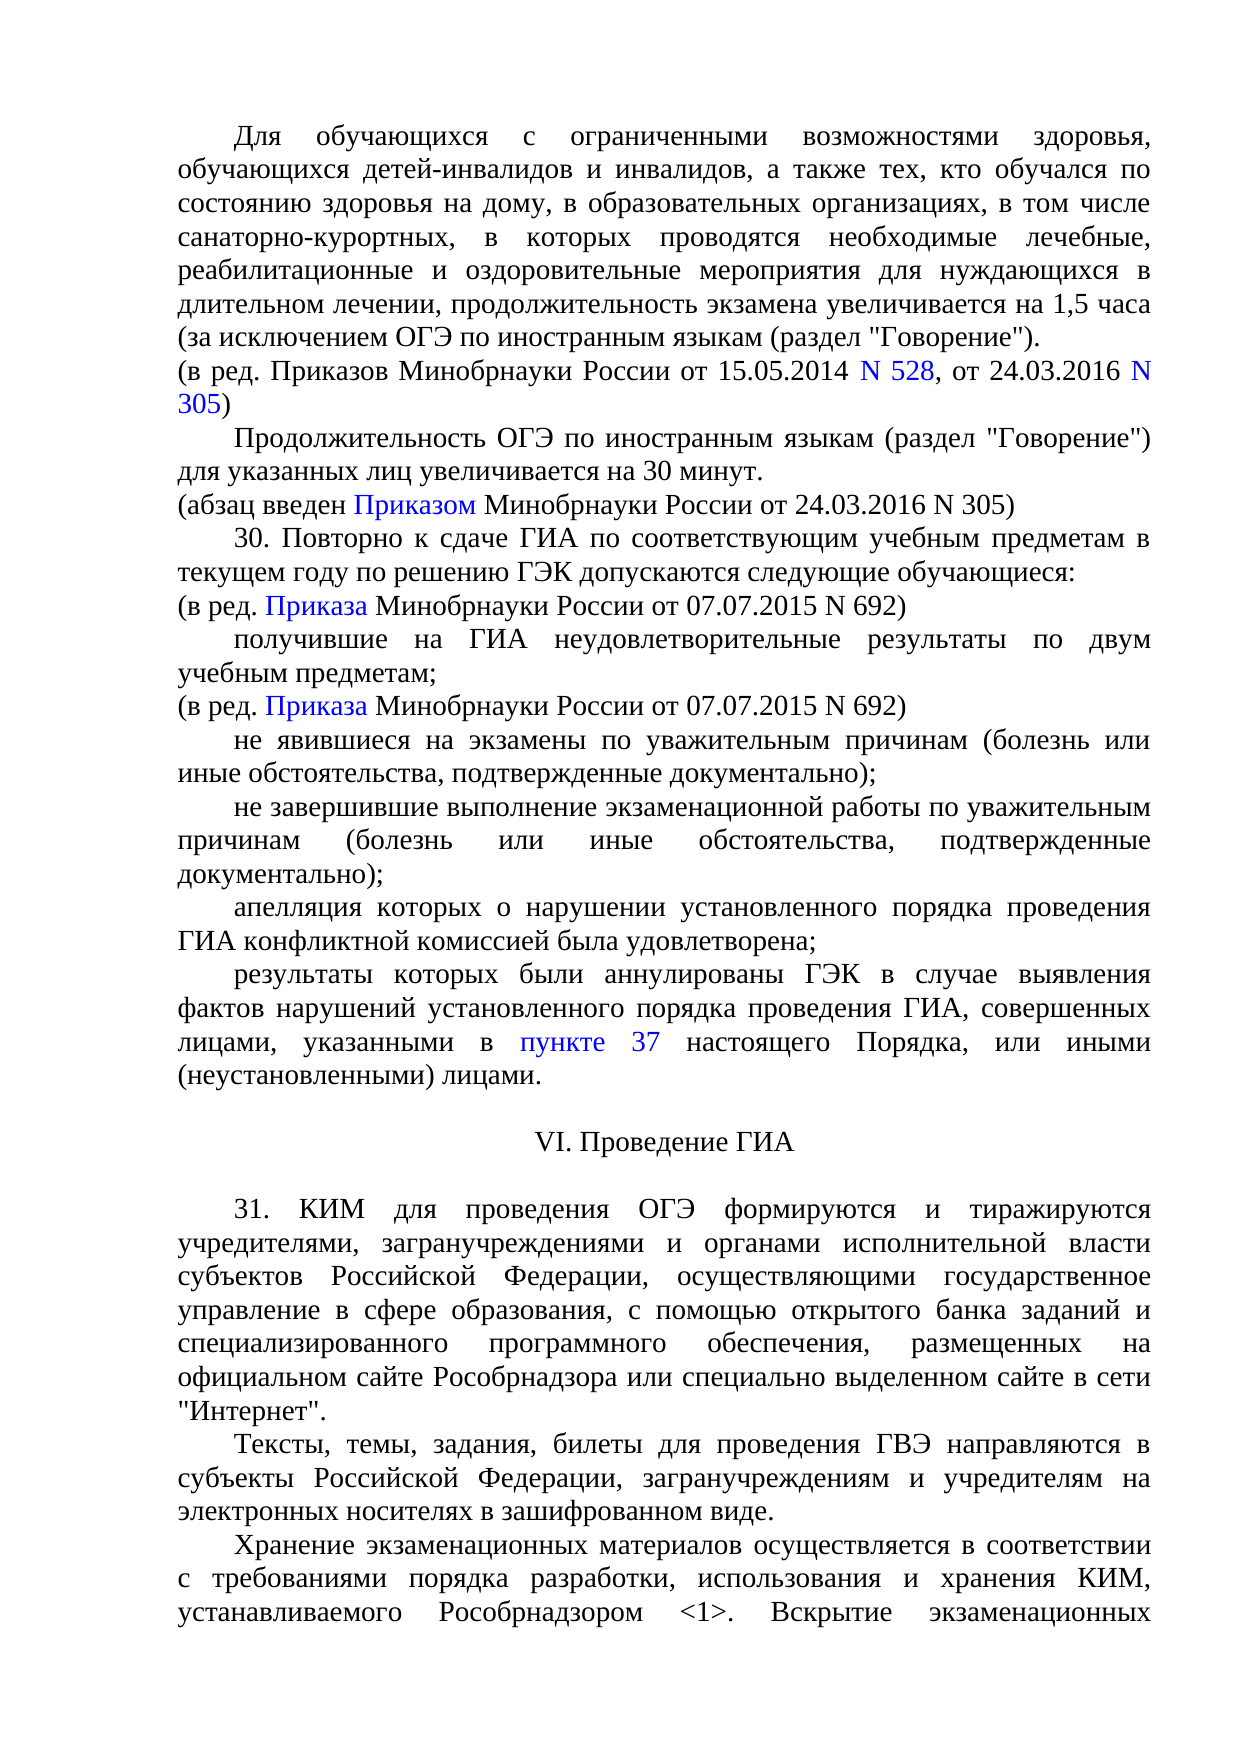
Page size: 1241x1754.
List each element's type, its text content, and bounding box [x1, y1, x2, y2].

text Продолжительность ОГЭ по иностранным языкам (раздел "Говорение") для указанных лиц увеличивается на 30 минут. [177, 420, 1152, 487]
text апелляция которых о нарушении установленного порядка проведения ГИА конфликтной комиссией была удовлетворена; [177, 889, 1152, 957]
text (в ред. Приказа Минобрнауки России от 07.07.2015 N 692) [177, 688, 1152, 722]
text (абзац введен Приказом Минобрнауки России от 24.03.2016 N 305) [177, 487, 1152, 521]
text получившие на ГИА неудовлетворительные результаты по двум учебным предметам; [177, 621, 1152, 688]
text Для обучающихся с ограниченными возможностями здоровья, обучающихся детей-инвалидов и инвалидов, а также тех, кто обучался по состоянию здоровья на дому, в образовательных организациях, в том числе санаторно-курортных, в которых проводятся необходимые лечебные, реабилитационные и оздоровительные мероприятия для нуждающихся в длительном лечении, продолжительность экзамена увеличивается на 1,5 часа (за исключением ОГЭ по иностранным языкам (раздел "Говорение"). [177, 118, 1152, 353]
text VI. Проведение ГИА [177, 1124, 1152, 1158]
text не явившиеся на экзамены по уважительным причинам (болезнь или иные обстоятельства, подтвержденные документально); [177, 722, 1152, 789]
text не завершившие выполнение экзаменационной работы по уважительным причинам (болезнь или иные обстоятельства, подтвержденные документально); [177, 789, 1152, 889]
text 31. КИМ для проведения ОГЭ формируются и тиражируются учредителями, загранучреждениями и органами исполнительной власти субъектов Российской Федерации, осуществляющими государственное управление в сфере образования, с помощью открытого банка заданий и специализированного программного обеспечения, размещенных на официальном сайте Рособрнадзора или специально выделенном сайте в сети "Интернет". [177, 1191, 1152, 1426]
text Тексты, темы, задания, билеты для проведения ГВЭ направляются в субъекты Российской Федерации, загранучреждениям и учредителям на электронных носителях в зашифрованном виде. [177, 1426, 1152, 1527]
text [177, 1527, 1152, 1627]
text (в ред. Приказов Минобрнауки России от 15.05.2014 N 528, от 24.03.2016 N 305) [177, 353, 1152, 420]
text (в ред. Приказа Минобрнауки России от 07.07.2015 N 692) [177, 588, 1152, 621]
text результаты которых были аннулированы ГЭК в случае выявления фактов нарушений установленного порядка проведения ГИА, совершенных лицами, указанными в пункте 37 настоящего Порядка, или иными (неустановленными) лицами. [177, 957, 1152, 1091]
text 30. Повторно к сдаче ГИА по соответствующим учебным предметам в текущем году по решению ГЭК допускаются следующие обучающиеся: [177, 521, 1152, 588]
